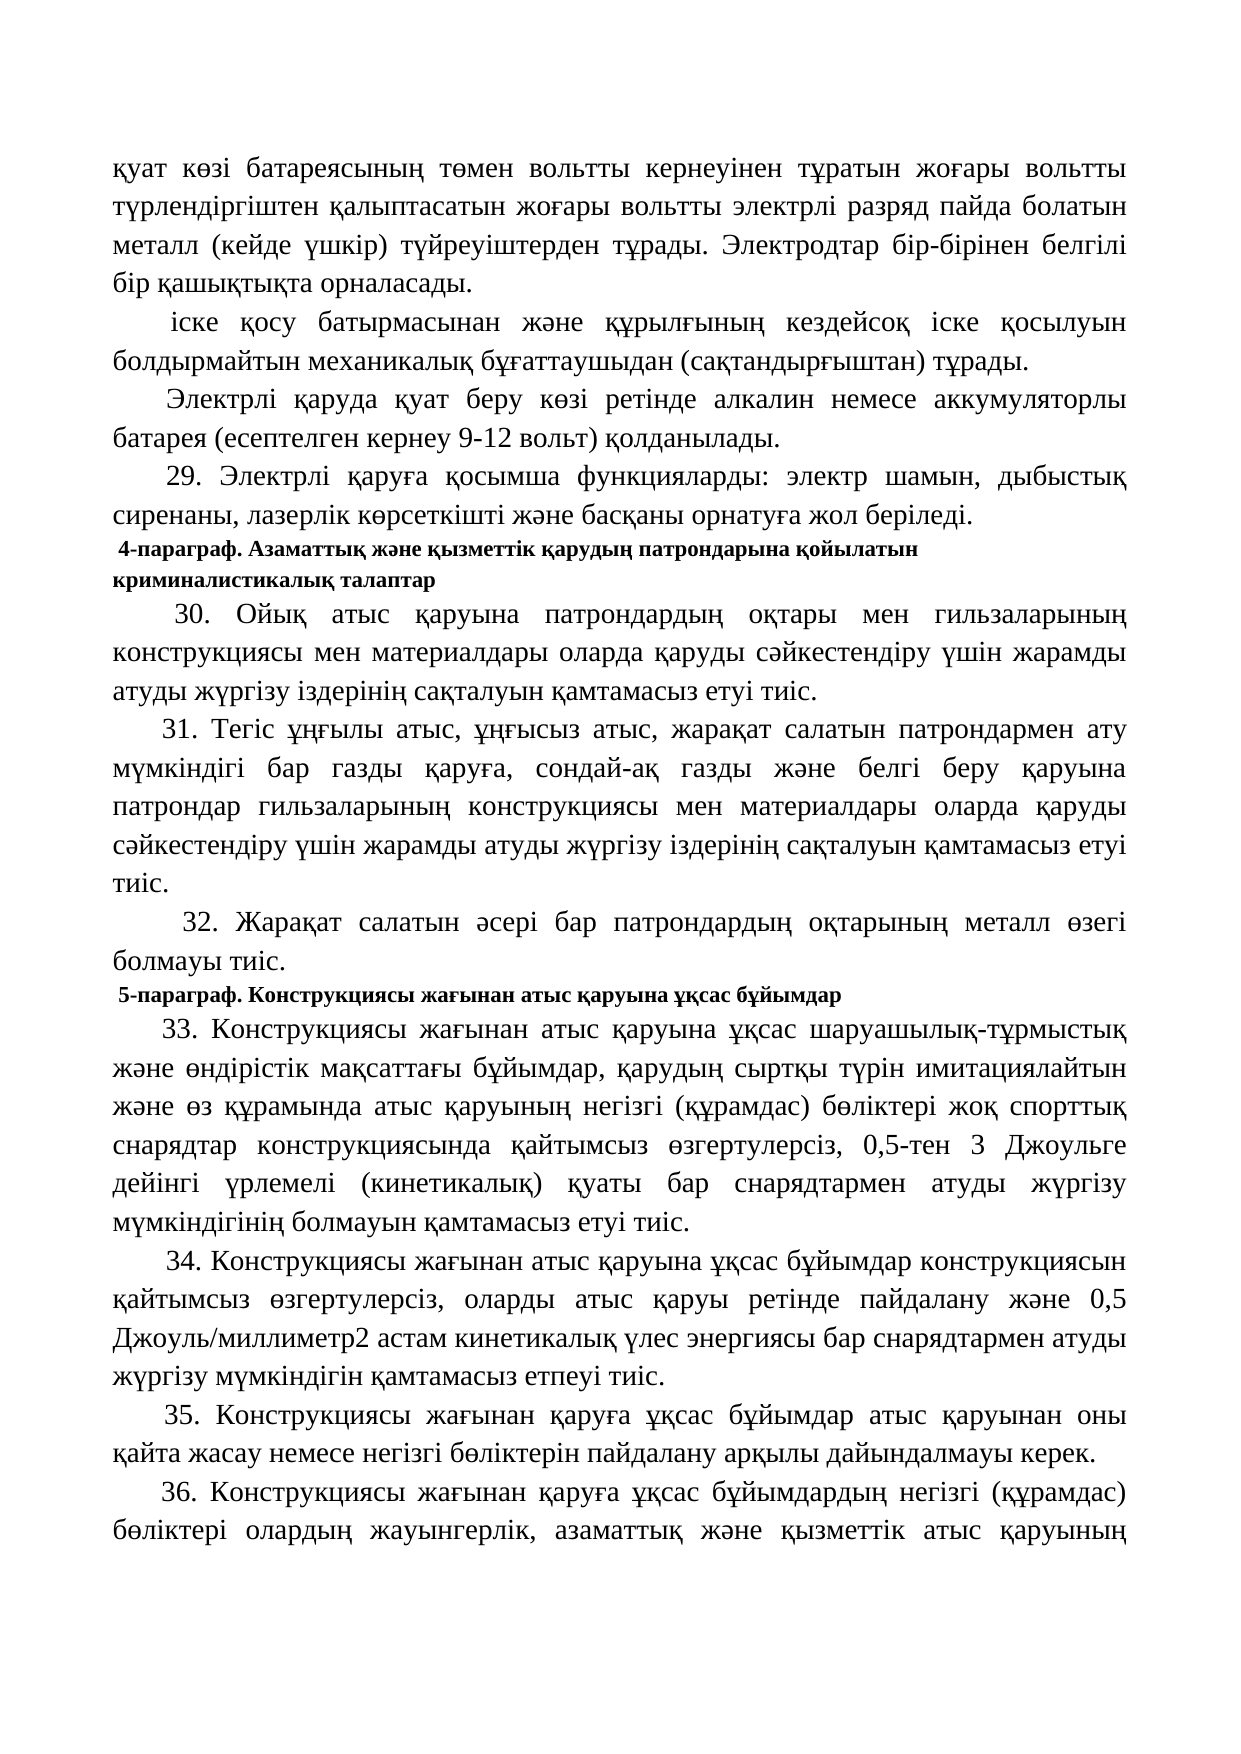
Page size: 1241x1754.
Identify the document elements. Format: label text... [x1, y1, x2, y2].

text 4-параграф. Азаматтық және қызметтік қарудың патрондарына қойылатын криминалистикалық талаптар [112, 535, 1128, 592]
text 34. Конструкциясы жағынан атыс қаруына ұқсас бұйымдар конструкциясын қайтымсыз өзгертулерсіз, оларды атыс қаруы ретінде пайдалану және 0,5 Джоуль/миллиметр2 астам кинетикалық үлес энергиясы бар снарядтармен атуды жүргізу мүмкіндігін қамтамасыз етпеуі тиіс. [112, 1243, 1128, 1392]
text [112, 150, 1128, 299]
text 29. Электрлі қаруға қосымша функцияларды: электр шамын, дыбыстық сиренаны, лазерлік көрсеткішті және басқаны орнатуға жол беріледі. [112, 458, 1128, 530]
text 32. Жарақат салатын әсері бар патрондардың оқтарының металл өзегі болмауы тиіс. [112, 904, 1128, 976]
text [112, 1474, 1128, 1546]
text 5-параграф. Конструкциясы жағынан атыс қаруына ұқсас бұйымдар [112, 981, 1128, 1008]
text 33. Конструкциясы жағынан атыс қаруына ұқсас шаруашылық-тұрмыстық және өндірістік мақсаттағы бұйымдар, қарудың сыртқы түрін имитациялайтын және өз құрамында атыс қаруының негізгі (құрамдас) бөліктері жоқ спорттық снарядтар конструкциясында қайтымсыз өзгертулерсіз, 0,5-тен 3 Джоульге дейінгі үрлемелі (кинетикалық) қуаты бар снарядтармен атуды жүргізу мүмкіндігінің болмауын қамтамасыз етуі тиіс. [112, 1011, 1128, 1238]
text 30. Ойық атыс қаруына патрондардың оқтары мен гильзаларының конструкциясы мен материалдары оларда қаруды сәйкестендіру үшін жарамды атуды жүргізу іздерінің сақталуын қамтамасыз етуі тиіс. [112, 596, 1128, 706]
text 31. Тегіс ұңғылы атыс, ұңғысыз атыс, жарақат салатын патрондармен ату мүмкіндігі бар газды қаруға, сондай-ақ газды және белгі беру қаруына патрондар гильзаларының конструкциясы мен материалдары оларда қаруды сәйкестендіру үшін жарамды атуды жүргізу іздерінің сақталуын қамтамасыз етуі тиіс. [112, 711, 1128, 899]
text іске қосу батырмасынан және құрылғының кездейсоқ іске қосылуын болдырмайтын механикалық бұғаттаушыдан (сақтандырғыштан) тұрады. [112, 304, 1128, 376]
text 35. Конструкциясы жағынан қаруға ұқсас бұйымдар атыс қаруынан оны қайта жасау немесе негізгі бөліктерін пайдалану арқылы дайындалмауы керек. [112, 1397, 1128, 1469]
text Электрлі қаруда қуат беру көзі ретінде алкалин немесе аккумуляторлы батарея (есептелген кернеу 9-12 вольт) қолданылады. [112, 381, 1128, 453]
